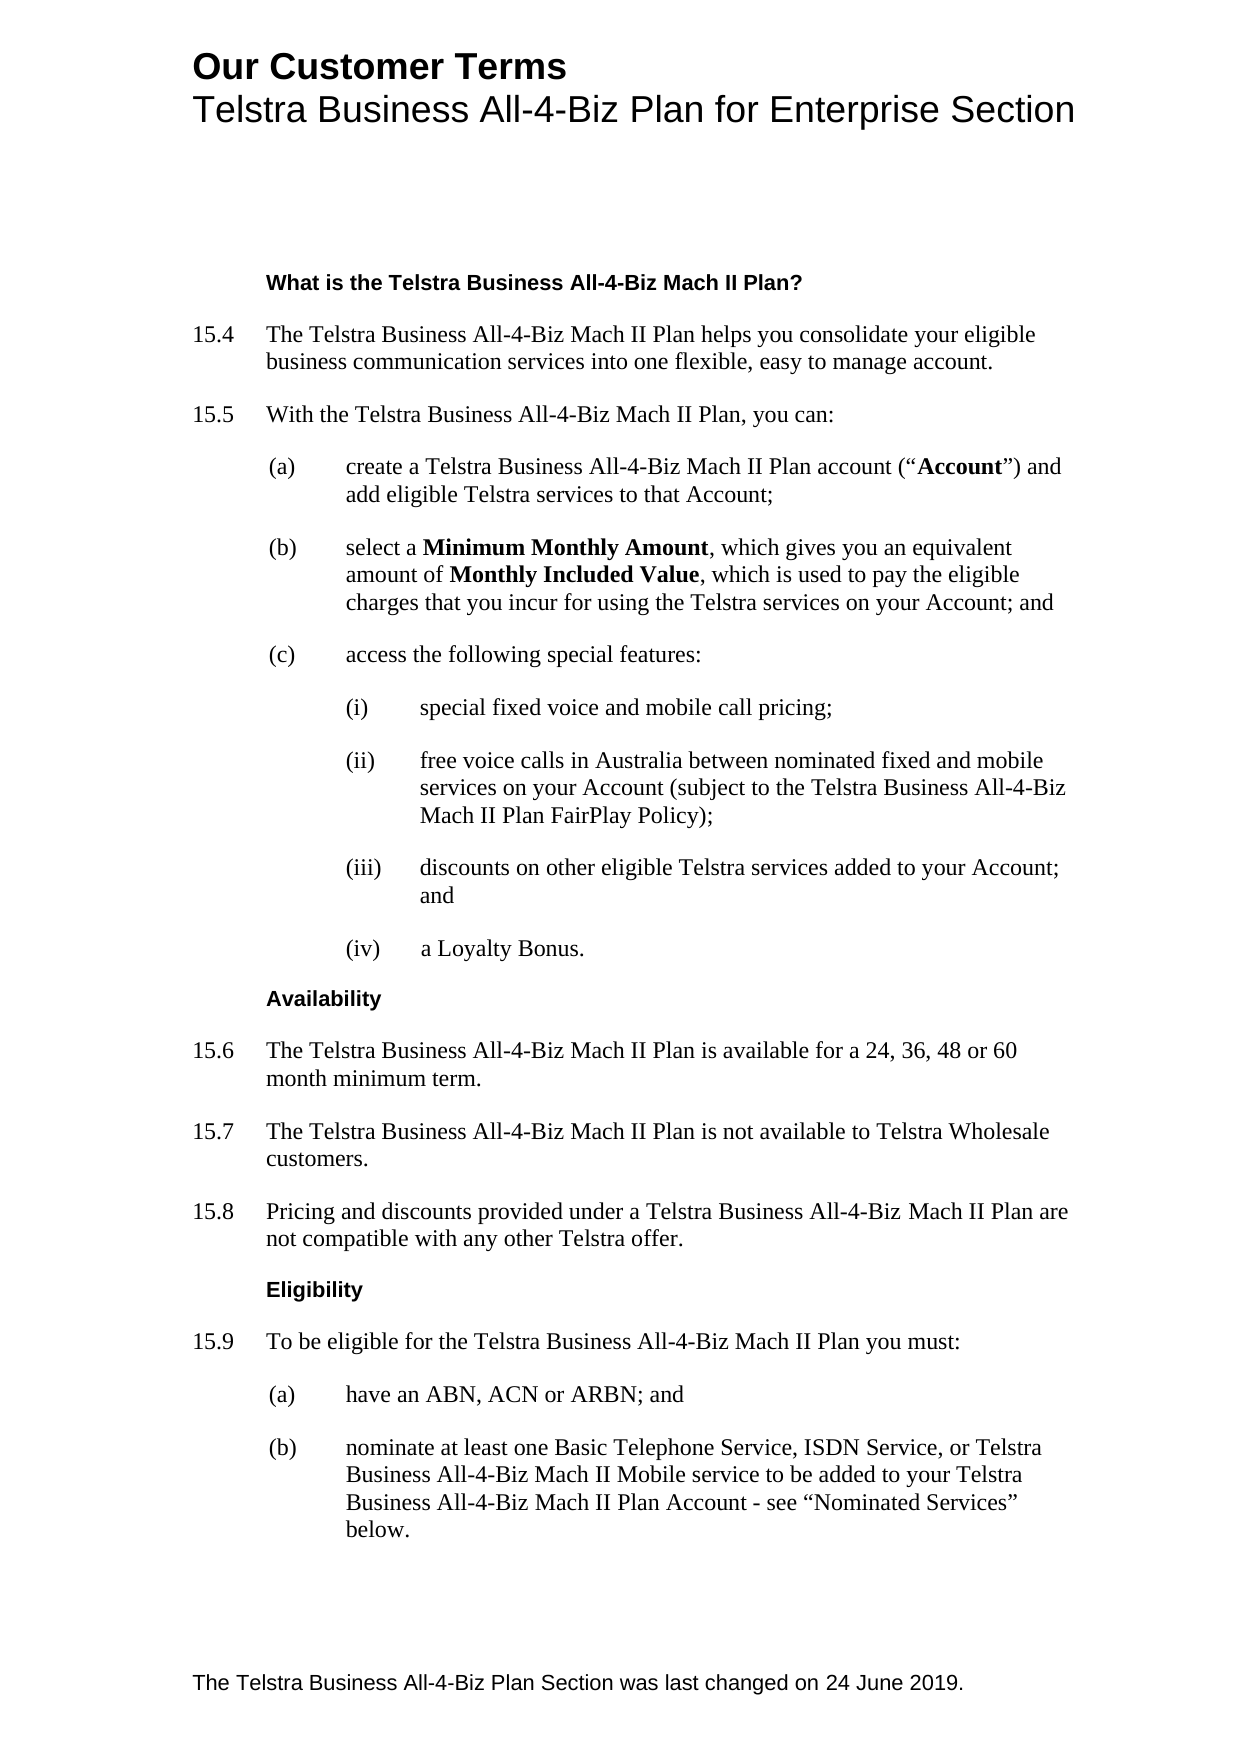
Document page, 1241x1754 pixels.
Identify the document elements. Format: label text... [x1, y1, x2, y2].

subtitle With the Telstra Business All-4-Biz Mach II Plan, you can: [192, 400, 1078, 427]
subtitle special fixed voice and mobile call pricing; [346, 693, 1078, 721]
subtitle access the following special features: [269, 640, 1078, 668]
subtitle create a Telstra Business All-4-Biz Mach II Plan account (“Account”) and add eligible Telstra services to that Account; [269, 452, 1078, 508]
subtitle free voice calls in Australia between nominated fixed and mobile services on your Account (subject to the Telstra Business All-4-Biz Mach II Plan FairPlay Policy); [346, 746, 1078, 828]
subtitle Pricing and discounts provided under a Telstra Business All-4-Biz Mach II Plan are not compatible with any other Telstra offer. [192, 1197, 1078, 1252]
subtitle The Telstra Business All-4-Biz Mach II Plan is available for a 24, 36, 48 or 60 month minimum term. [192, 1036, 1078, 1092]
subtitle discounts on other eligible Telstra services added to your Account; and [346, 853, 1078, 909]
subtitle The Telstra Business All-4-Biz Mach II Plan helps you consolidate your eligible business communication services into one flexible, easy to manage account. [192, 319, 1078, 375]
subtitle have an ABN, ACN or ARBN; and [269, 1380, 1078, 1407]
subtitle select a Minimum Monthly Amount, which gives you an equivalent amount of Monthly Included Value, which is used to pay the eligible charges that you incur for using the Telstra services on your Account; and [269, 533, 1078, 615]
subtitle a Loyalty Bonus. [269, 934, 1078, 961]
text Availability [266, 986, 1078, 1011]
subtitle nominate at least one Basic Telephone Service, ISDN Service, or Telstra Business All-4-Biz Mach II Mobile service to be added to your Telstra Business All-4-Biz Mach II Plan Account - see “Nominated Services” below. [269, 1432, 1078, 1543]
subtitle To be eligible for the Telstra Business All-4-Biz Mach II Plan you must: [192, 1327, 1078, 1355]
text What is the Telstra Business All-4-Biz Mach II Plan? [266, 269, 1078, 294]
subtitle The Telstra Business All-4-Biz Mach II Plan is not available to Telstra Wholesale customers. [192, 1117, 1078, 1172]
text Eligibility [266, 1277, 1078, 1302]
